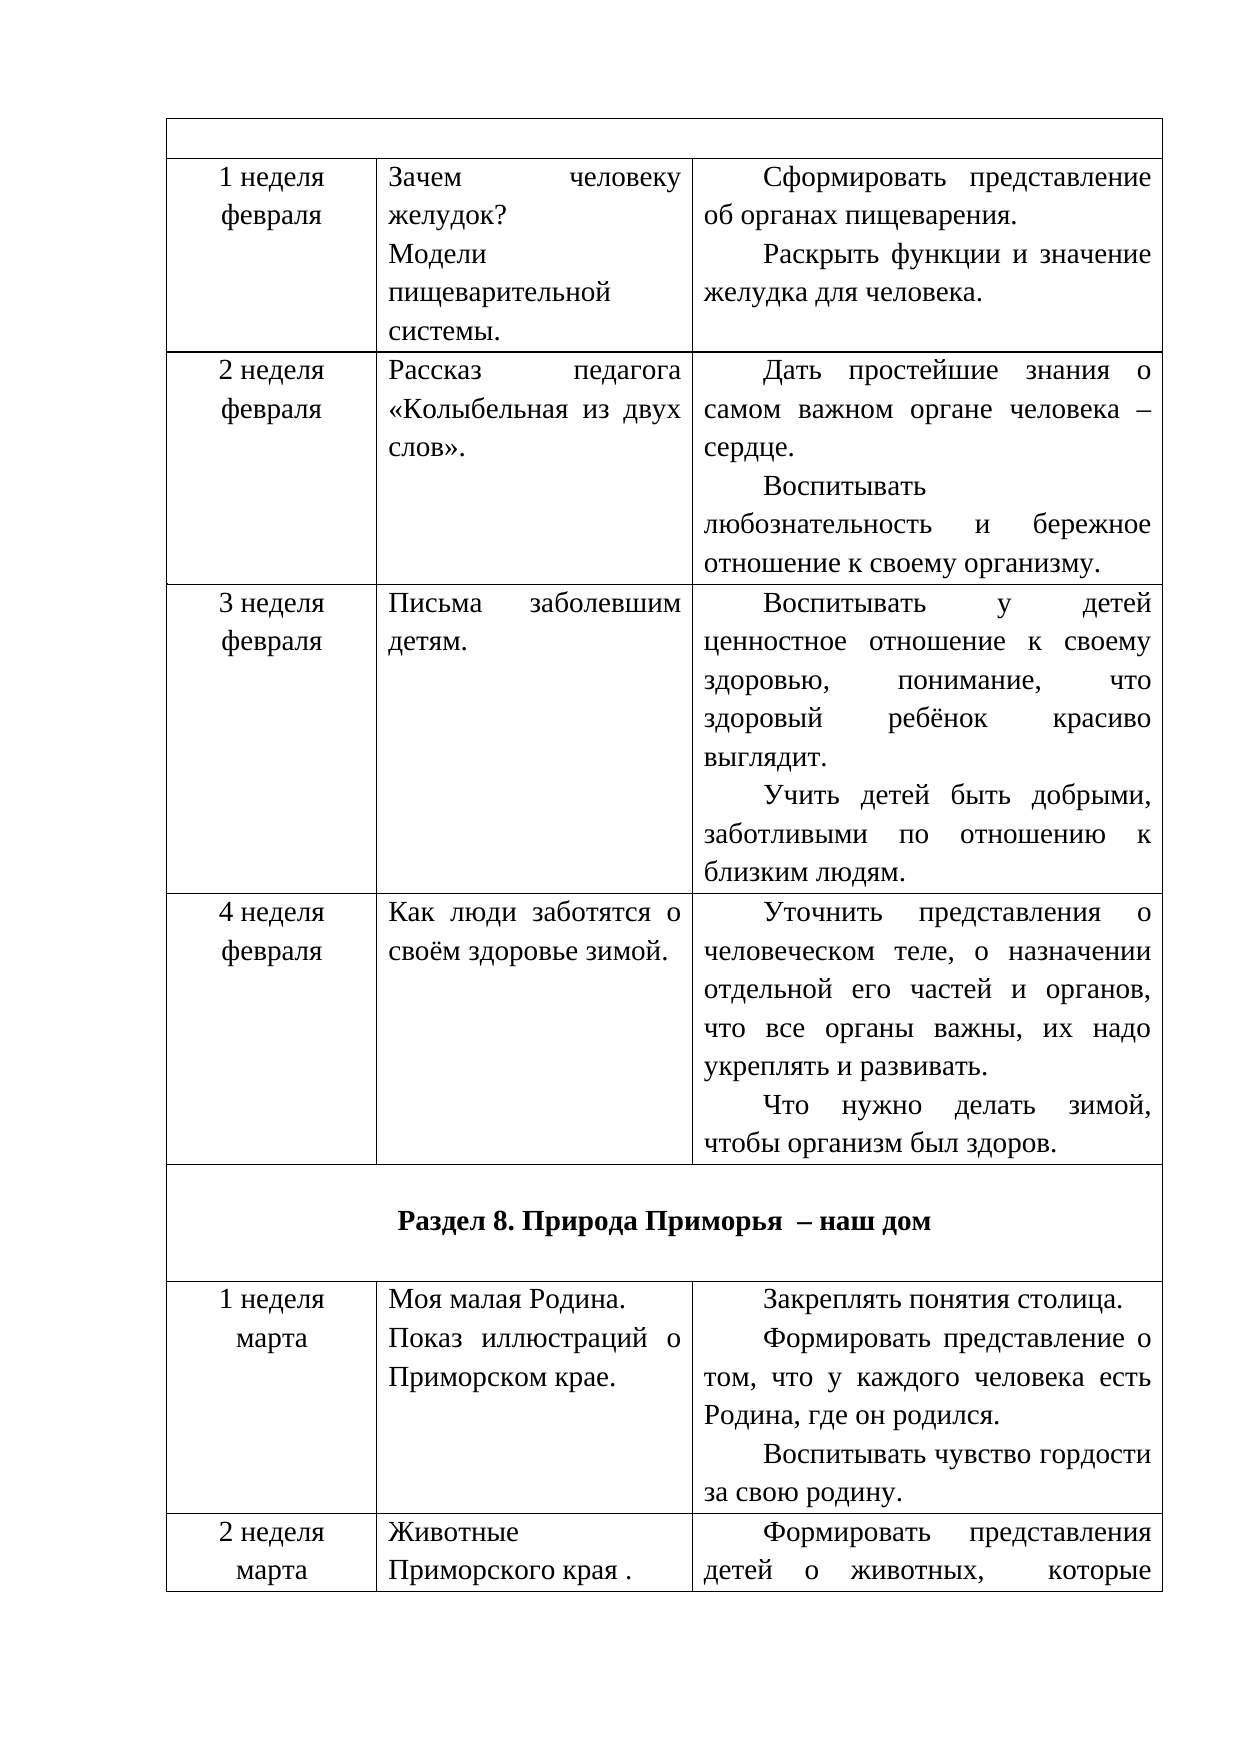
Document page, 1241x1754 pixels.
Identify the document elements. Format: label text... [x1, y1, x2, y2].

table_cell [167, 119, 1162, 158]
table_cell Раздел 8. Природа Приморья – наш дом [167, 1165, 1162, 1281]
table_cell 2 неделя марта [167, 1514, 376, 1591]
table_cell 2 неделя февраля [167, 353, 376, 584]
table_cell Рассказ педагога «Колыбельная из двух слов». [377, 353, 692, 584]
table_cell Письма заболевшим детям. [377, 585, 692, 893]
table_cell 4 неделя февраля [167, 894, 376, 1164]
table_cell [377, 1514, 692, 1591]
table_cell Зачем человеку желудок? Модели пищеварительной системы. [377, 159, 692, 351]
table_cell Дать простейшие знания о самом важном органе человека – сердце. Воспитывать любознательность и бережное отношение к своему организму. [693, 353, 1162, 584]
table_cell Воспитывать у детей ценностное отношение к своему здоровью, понимание, что здоровый ребёнок красиво выглядит. Учить детей быть добрыми, заботливыми по отношению к близким людям. [693, 585, 1162, 893]
table_cell Сформировать представление об органах пищеварения. Раскрыть функции и значение желудка для человека. [693, 159, 1162, 351]
table_cell Закреплять понятия столица. Формировать представление о том, что у каждого человека есть Родина, где он родился. Воспитывать чувство гордости за свою родину. [693, 1282, 1162, 1513]
table_cell 3 неделя февраля [167, 585, 376, 893]
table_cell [693, 1514, 1162, 1591]
table_cell Как люди заботятся о своём здоровье зимой. [377, 894, 692, 1164]
table_cell Уточнить представления о человеческом теле, о назначении отдельной его частей и органов, что все органы важны, их надо укреплять и развивать. Что нужно делать зимой, чтобы организм был здоров. [693, 894, 1162, 1164]
table_cell 1 неделя марта [167, 1282, 376, 1513]
table_cell Моя малая Родина. Показ иллюстраций о Приморском крае. [377, 1282, 692, 1513]
table_cell 1 неделя февраля [167, 159, 376, 351]
